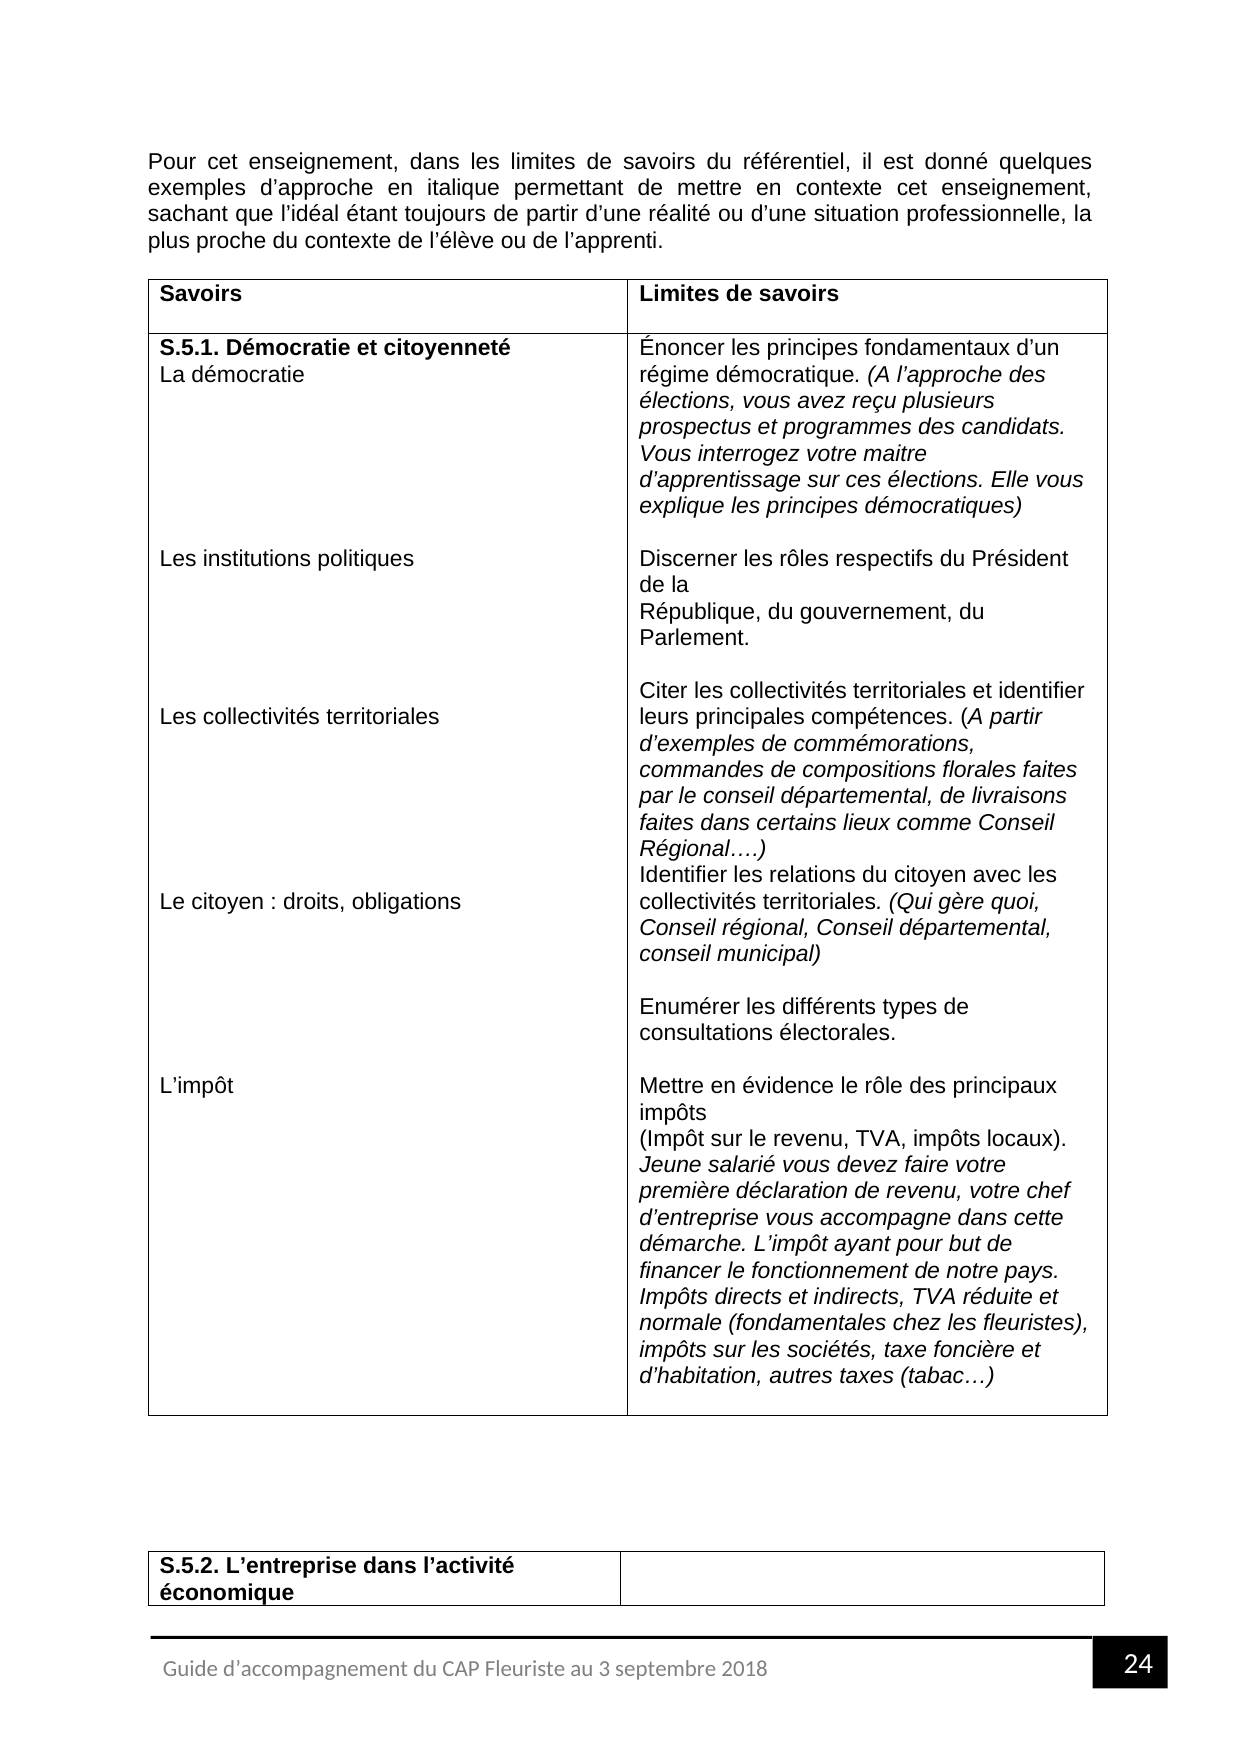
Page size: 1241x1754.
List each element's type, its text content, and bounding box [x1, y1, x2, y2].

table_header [149, 1552, 620, 1605]
table_header Limites de savoirs [628, 280, 1107, 333]
text Pour cet enseignement, dans les limites de savoirs du référentiel, il est donné quelques exemples d’approche en italique permettant de mettre en contexte cet enseignement, sachant que l’idéal étant toujours de partir d’une réalité ou d’une situation professionnelle, la plus proche du contexte de l’élève ou de l’apprenti. [148, 148, 1093, 253]
table_header Savoirs [149, 280, 627, 333]
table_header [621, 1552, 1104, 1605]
table_cell Énoncer les principes fondamentaux d’un régime démocratique. (A l’approche des élections, vous avez reçu plusieurs prospectus et programmes des candidats. Vous interrogez votre maitre d’apprentissage sur ces élections. Elle vous explique les principes démocratiques) Discerner les rôles respectifs du Président de la République, du gouvernement, du Parlement. Citer les collectivités territoriales et identifier leurs principales compétences. (A partir d’exemples de commémorations, commandes de compositions florales faites par le conseil départemental, de livraisons faites dans certains lieux comme Conseil Régional….) Identifier les relations du citoyen avec les collectivités territoriales. (Qui gère quoi, Conseil régional, Conseil départemental, conseil municipal) Enumérer les différents types de consultations électorales. Mettre en évidence le rôle des principaux impôts (Impôt sur le revenu, TVA, impôts locaux). Jeune salarié vous devez faire votre première déclaration de revenu, votre chef d’entreprise vous accompagne dans cette démarche. L’impôt ayant pour but de financer le fonctionnement de notre pays. Impôts directs et indirects, TVA réduite et normale (fondamentales chez les fleuristes), impôts sur les sociétés, taxe foncière et d’habitation, autres taxes (tabac…) [628, 334, 1107, 1415]
table_cell S.5.1. Démocratie et citoyenneté La démocratie Les institutions politiques Les collectivités territoriales Le citoyen : droits, obligations L’impôt [149, 334, 627, 1415]
